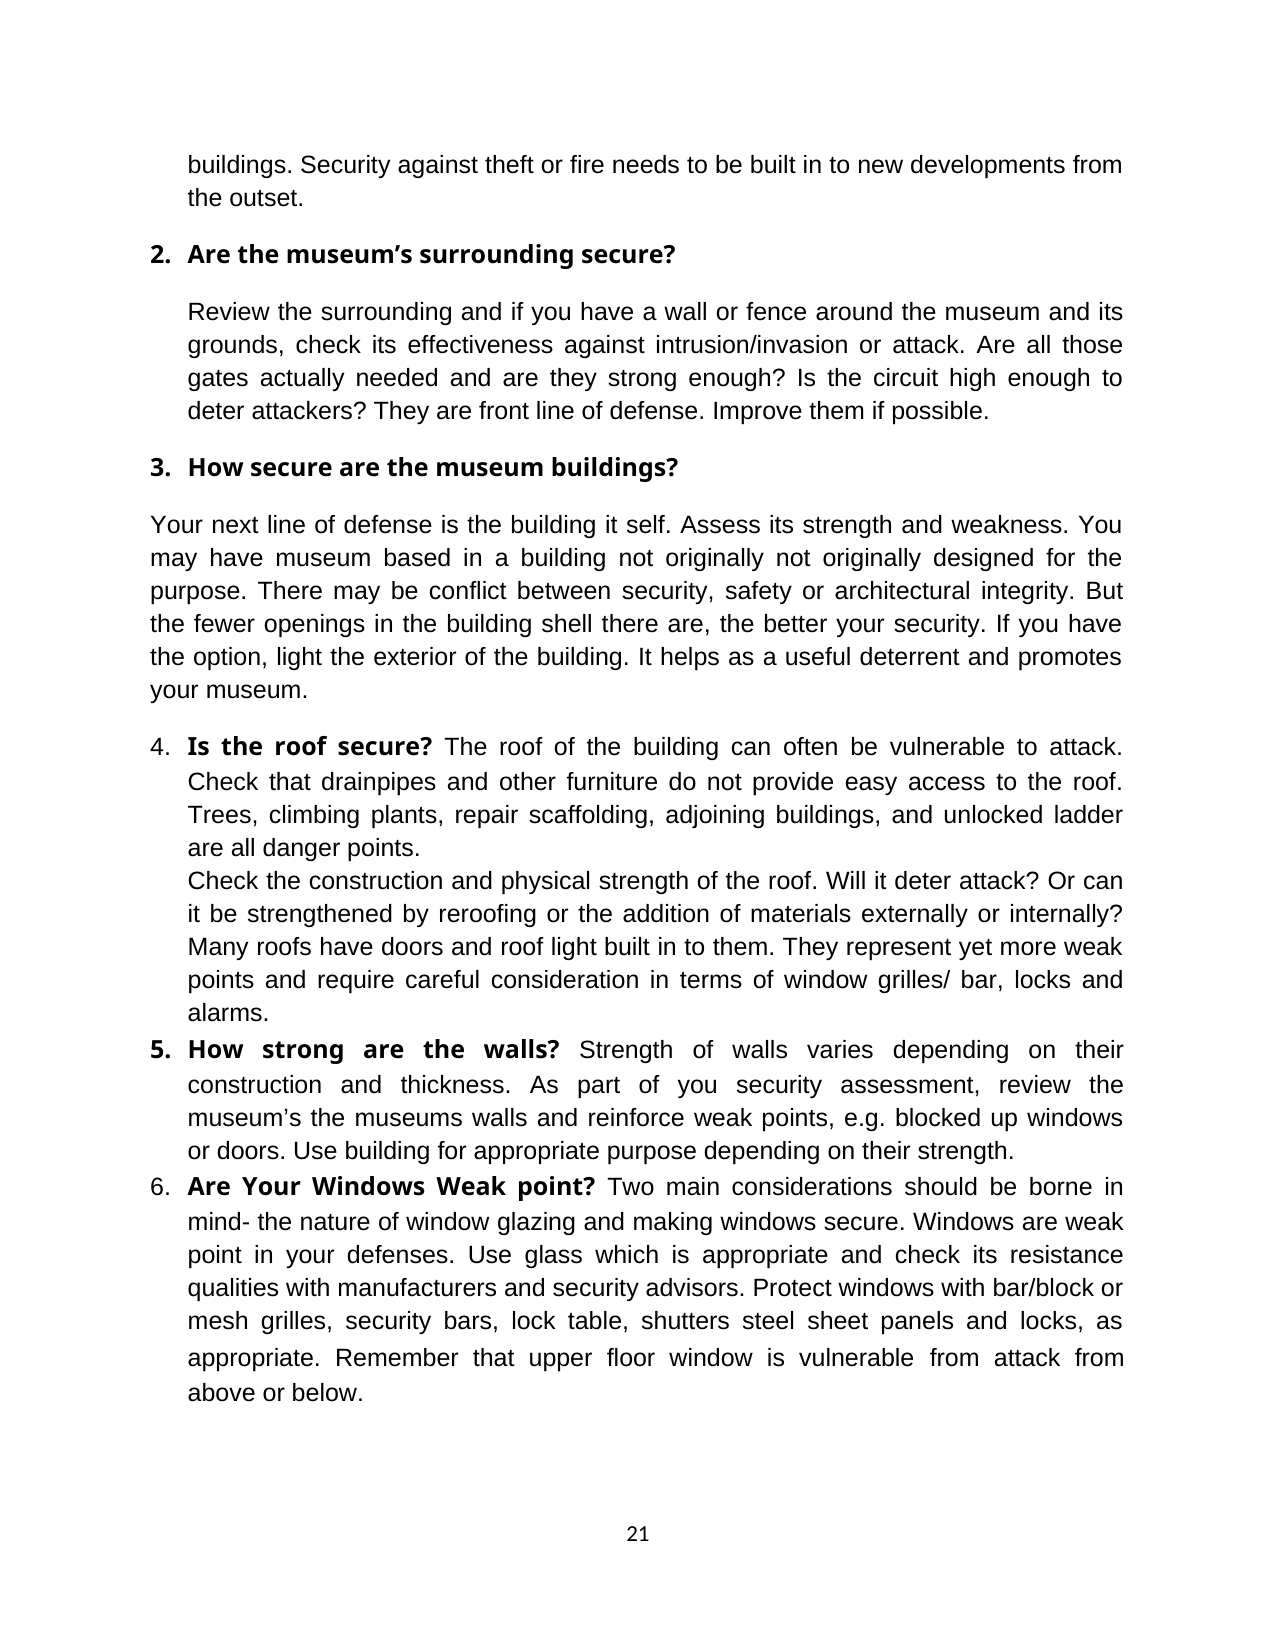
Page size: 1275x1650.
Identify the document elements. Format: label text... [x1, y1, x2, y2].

text Your next line of defense is the building it self. Assess its strength and weakness. You may have museum based in a building not originally not originally designed for the purpose. There may be conflict between security, safety or architectural integrity. But the fewer openings in the building shell there are, the better your security. If you have the option, light the exterior of the building. It helps as a useful deterrent and promotes your museum. [150, 510, 1125, 704]
text Review the surrounding and if you have a wall or fence around the museum and its grounds, check its effectiveness against intrusion/invasion or attack. Are all those gates actually needed and are they strong enough? Is the circuit high enough to deter attackers? They are front line of defense. Improve them if possible. [187, 297, 1125, 425]
list How secure are the museum buildings? [150, 450, 1125, 484]
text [187, 150, 1125, 212]
list Are the museum’s surrounding secure? [150, 237, 1125, 271]
list How strong are the walls? Strength of walls varies depending on their construction and thickness. As part of you security assessment, review the museum’s the museums walls and reinforce weak points, e.g. blocked up windows or doors. Use building for appropriate purpose depending on their strength. [150, 1031, 1125, 1164]
list Is the roof secure? The roof of the building can often be vulnerable to attack. Check that drainpipes and other furniture do not provide easy access to the roof. Trees, climbing plants, repair scaffolding, adjoining buildings, and unlocked ladder are all danger points. [150, 729, 1125, 862]
list Are Your Windows Weak point? Two main considerations should be borne in mind- the nature of window glazing and making windows secure. Windows are weak point in your defenses. Use glass which is appropriate and check its resistance qualities with manufacturers and security advisors. Protect windows with bar/block or mesh grilles, security bars, lock table, shutters steel sheet panels and locks, as appropriate. Remember that upper floor window is vulnerable from attack from above or below. [150, 1169, 1125, 1407]
list Check the construction and physical strength of the roof. Will it deter attack? Or can it be strengthened by reroofing or the addition of materials externally or internally? Many roofs have doors and roof light built in to them. They represent yet more weak points and require careful consideration in terms of window grilles/ bar, locks and alarms. [187, 866, 1125, 1027]
